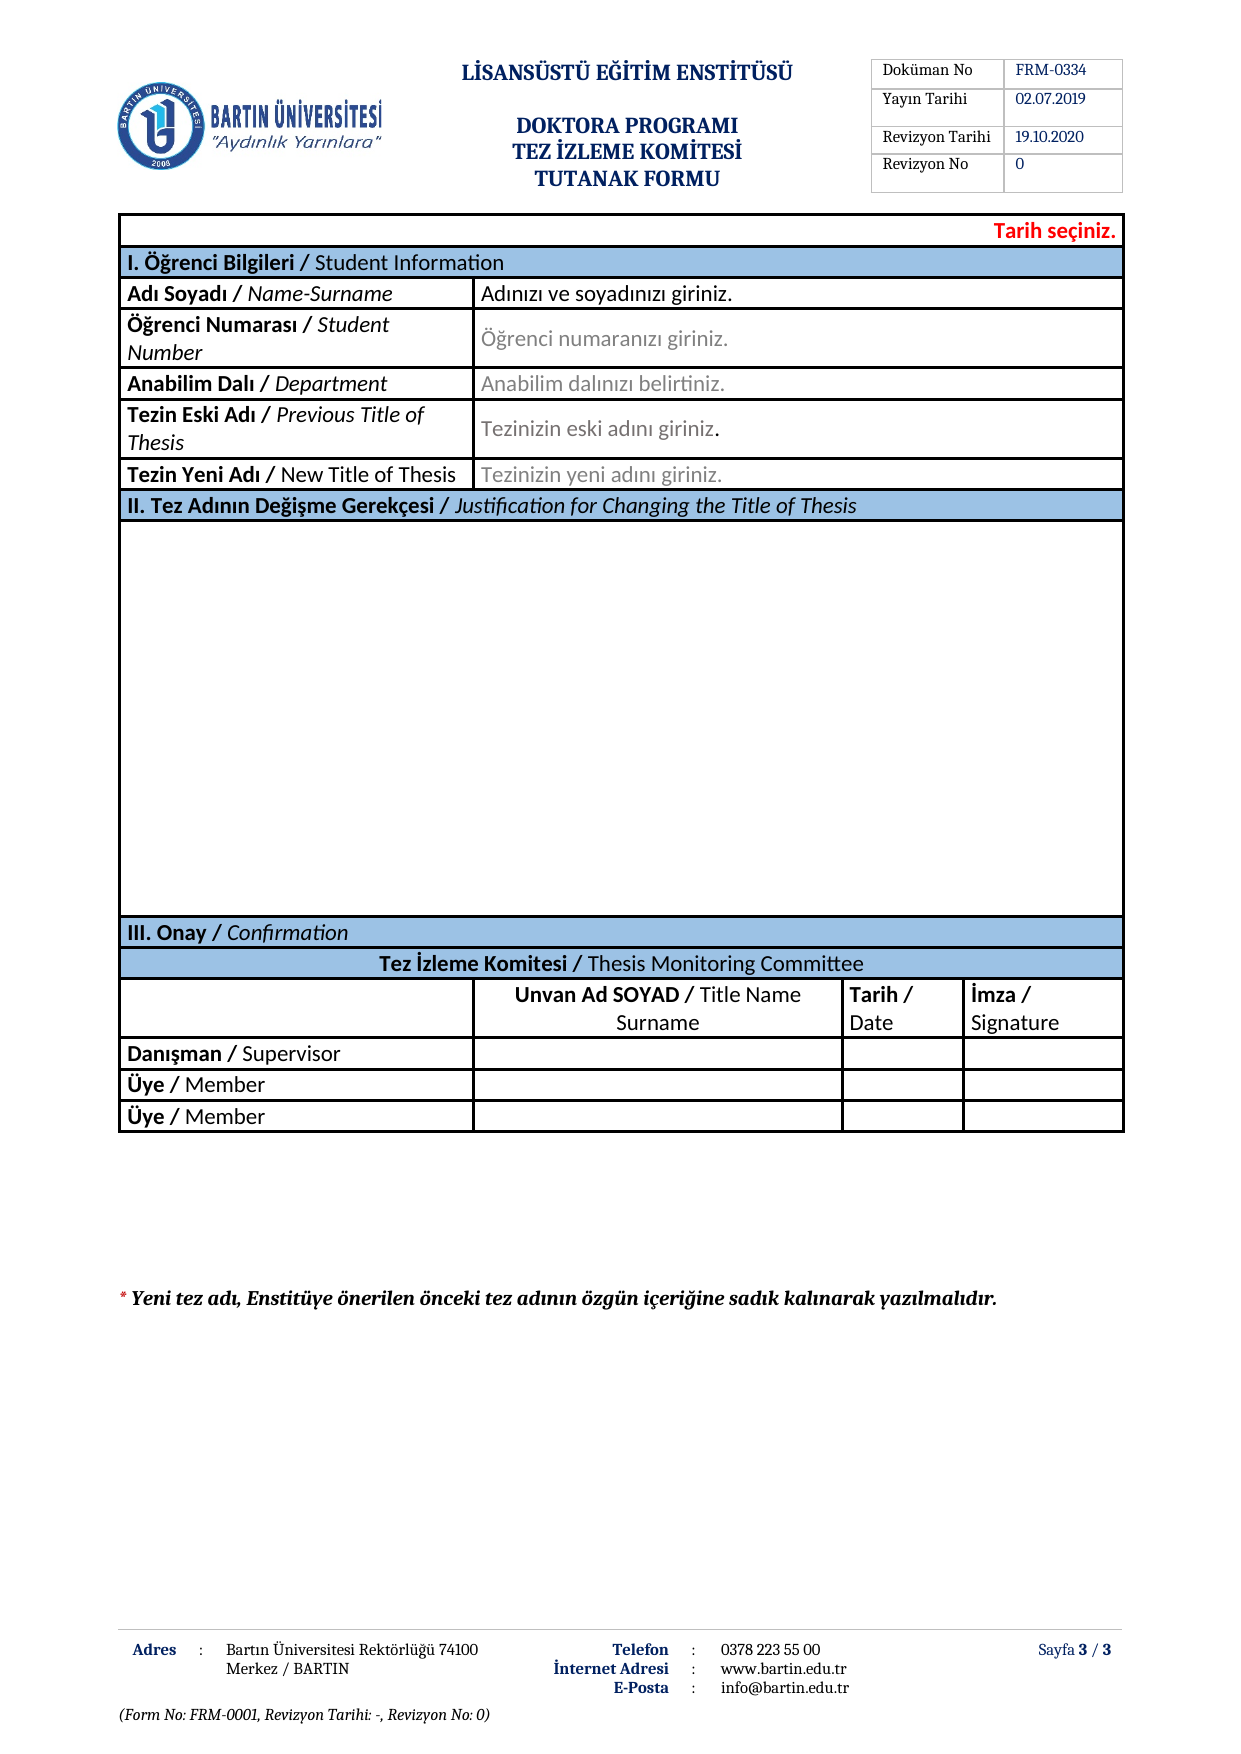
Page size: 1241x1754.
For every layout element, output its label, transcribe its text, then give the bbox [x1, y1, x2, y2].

table_cell [965, 1102, 1122, 1130]
table_cell [965, 1039, 1122, 1067]
table_cell [844, 1102, 962, 1130]
table_cell Üye / Member [121, 1102, 472, 1130]
picture [117, 82, 382, 170]
table_cell [121, 980, 472, 1036]
table_cell [475, 369, 1122, 397]
table_cell [475, 1071, 841, 1099]
table_cell [475, 460, 1122, 488]
table_cell Tezin Yeni Adı / New Title of Thesis [121, 460, 472, 488]
text * Yeni tez adı, Enstitüye önerilen önceki tez adının özgün içeriğine sadık kalınarak yazılmalıdır. [118, 1286, 1122, 1310]
table_cell [475, 310, 1122, 366]
table_cell Adı Soyadı / Name-Surname [121, 279, 472, 307]
table_cell [121, 522, 1122, 914]
table_cell Üye / Member [121, 1071, 472, 1099]
table_cell II. Tez Adının Değişme Gerekçesi / Justification for Changing the Title of Thesis [121, 491, 1122, 519]
table_header [121, 216, 1122, 244]
table_cell [844, 1039, 962, 1067]
table_cell [844, 1071, 962, 1099]
table_cell Unvan Ad SOYAD / Title Name Surname [475, 980, 841, 1036]
table_cell Öğrenci Numarası / Student Number [121, 310, 472, 366]
table_cell [475, 401, 1122, 457]
table_cell İmza / Signature [965, 980, 1122, 1036]
table_cell Tezin Eski Adı / Previous Title of Thesis [121, 401, 472, 457]
table_cell III. Onay / Confirmation [121, 918, 1122, 946]
table_cell I. Öğrenci Bilgileri / Student Information [121, 248, 1122, 276]
table_cell Danışman / Supervisor [121, 1039, 472, 1067]
table_cell Tarih / Date [844, 980, 962, 1036]
table_cell [965, 1071, 1122, 1099]
table_cell Anabilim Dalı / Department [121, 369, 472, 397]
table_cell Tez İzleme Komitesi / Thesis Monitoring Committee [121, 949, 1122, 977]
table_cell [475, 1102, 841, 1130]
table_cell [475, 1039, 841, 1067]
